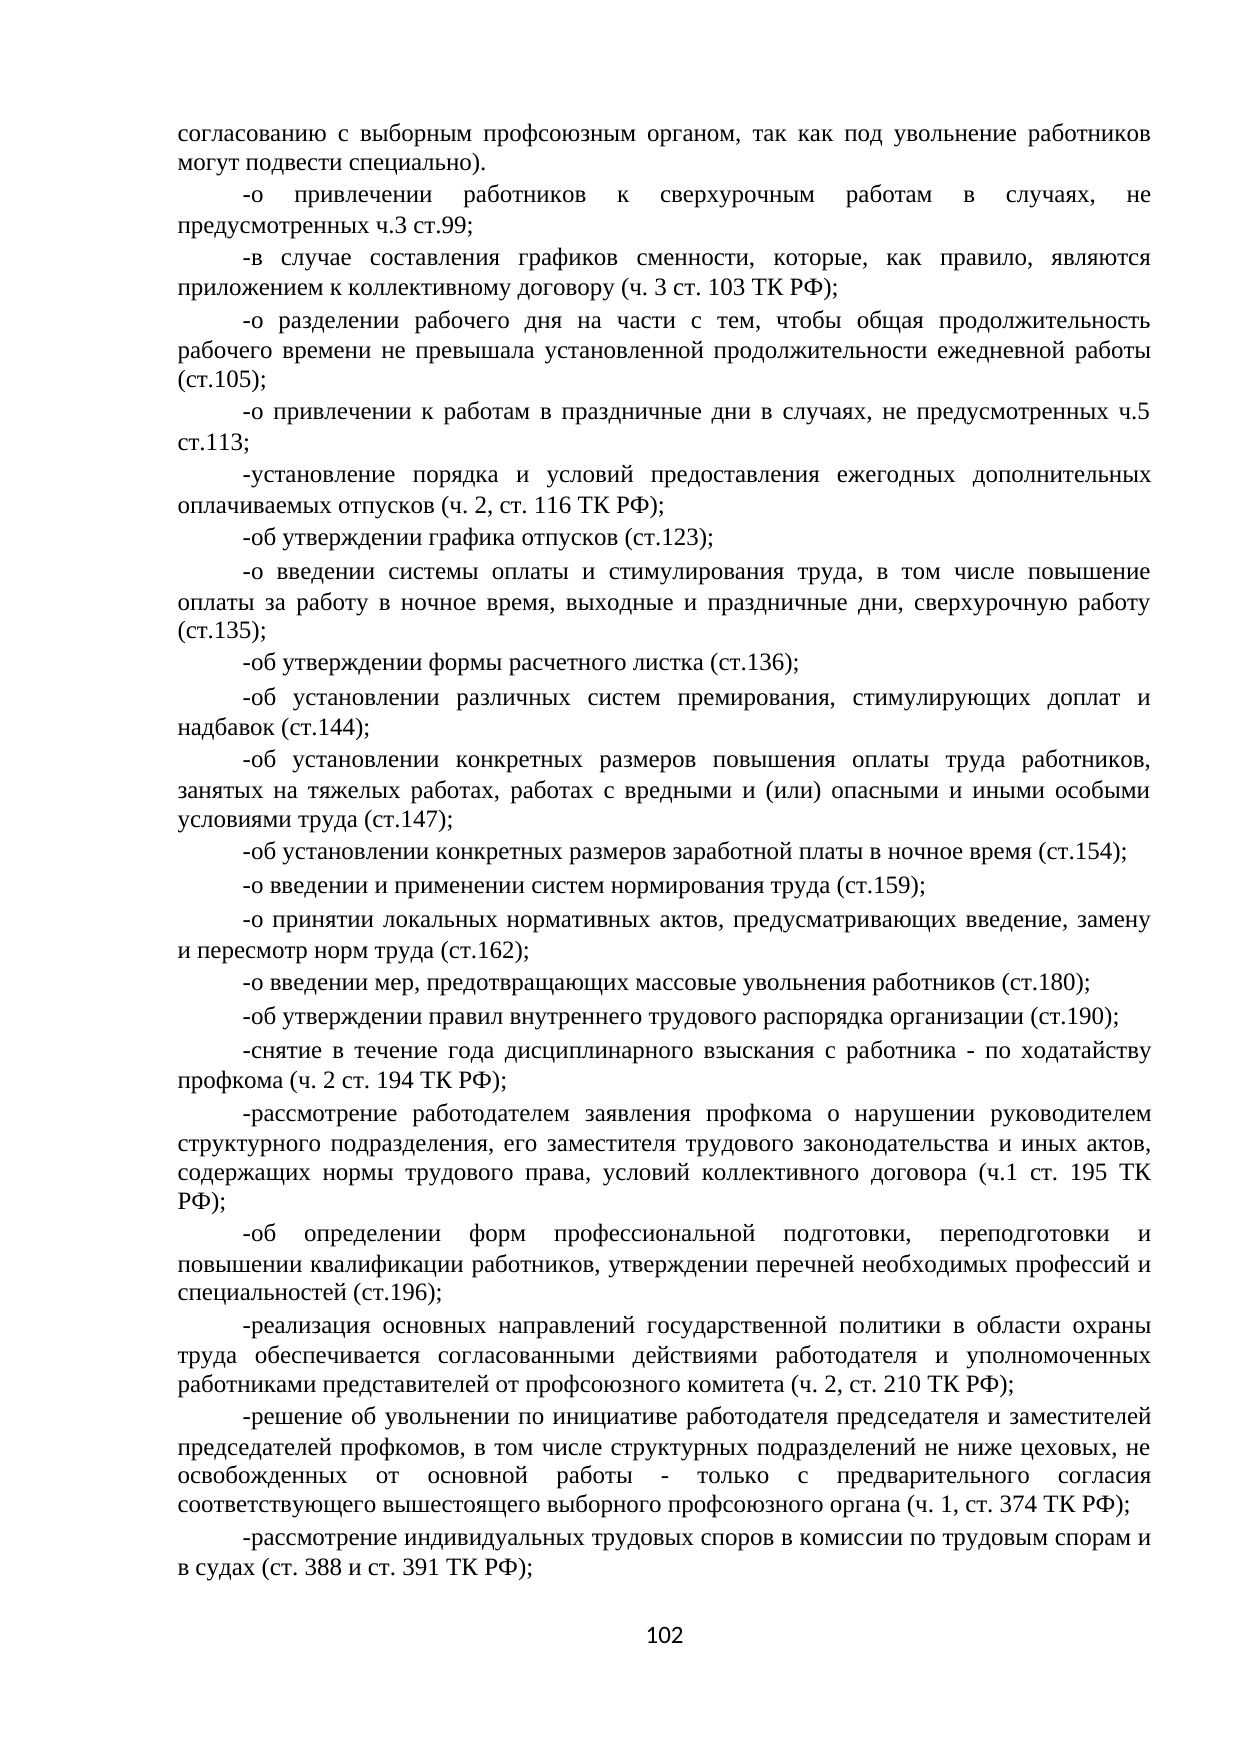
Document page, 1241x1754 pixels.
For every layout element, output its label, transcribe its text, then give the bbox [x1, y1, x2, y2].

text ​ -рассмотрение индивидуальных трудовых споров в комис​сии по трудовым спорам и в судах (ст. 388 и ст. 391 ТК РФ); [177, 1518, 1152, 1581]
text ​ -в случае составления графиков сменности, которые, как правило, являются приложением к коллективному договору (ч. 3 ст. 103 ТК РФ); [177, 238, 1152, 301]
text ​ -об установлении конкретных размеров заработной платы в ночное время (ст.154); [177, 832, 1152, 867]
text ​ -об утверждении графика отпусков (ст.123); [177, 518, 1152, 552]
text ​ -рассмотрение работодателем заявления профкома о на​рушении руководителем структурного подразделения, его за​местителя трудового законодательства и иных актов, содержа​щих нормы трудового права, условий коллективного договора (ч.1 ст. 195 ТК РФ); [177, 1094, 1152, 1215]
text ​ -о введении мер, предотвращающих массовые увольнения работников (ст.180); [177, 963, 1152, 997]
text ​ -о принятии локальных нормативных актов, предусматривающих введение, замену и пересмотр норм труда (ст.162); [177, 901, 1152, 963]
text ​ -решение об увольнении по инициативе работодателя пред​седателя и заместителей председателей профкомов, в том числе структурных подразделений не ниже цеховых, не осво​божденных от основной работы - только с предварительного согласия соответствующего вышестоящего выборного профсо​юзного органа (ч. 1, ст. 374 ТК РФ); [177, 1398, 1152, 1518]
text ​ -снятие в течение года дисциплинарного взыскания с ра​ботника - по ходатайству профкома (ч. 2 ст. 194 ТК РФ); [177, 1032, 1152, 1094]
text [177, 118, 1152, 176]
text ​ -реализация основных направлений государственной по​литики в области охраны труда обеспечивается согласованны​ми действиями работодателя и уполномоченных работниками представителей от профсоюзного комитета (ч. 2, ст. 210 ТК РФ); [177, 1306, 1152, 1398]
text ​ -об установлении конкретных размеров повышения оплаты труда работников, занятых на тяжелых работах, работах с вредными и (или) опасными и иными особыми условиями труда (ст.147); [177, 741, 1152, 832]
text ​ -об утверждении формы расчетного листка (ст.136); [177, 644, 1152, 678]
text ​ -о введении и применении систем нормирования труда (ст.159); [177, 867, 1152, 901]
text ​ -о разделении рабочего дня на части с тем, чтобы общая продолжительность рабочего времени не превышала установленной продолжительности ежедневной работы (ст.105); [177, 301, 1152, 393]
text ​ -о привлечении к работам в праздничные дни в случаях, не предусмотренных ч.5 ст.113; [177, 393, 1152, 456]
text ​ -о привлечении работников к сверхурочным работам в случаях, не предусмотренных ч.3 ст.99; [177, 176, 1152, 238]
text ​ -о введении системы оплаты и стимулирования труда, в том числе повышение оплаты за работу в ночное время, выходные и праздничные дни, сверхурочную работу (ст.135); [177, 552, 1152, 644]
text ​ -об утверждении правил внутреннего трудового распорядка организации (ст.190); [177, 997, 1152, 1032]
text ​ -об определении форм профессиональной подготовки, переподготовки и повышении квалификации работников, утверждении перечней необходимых профессий и специальностей (ст.196); [177, 1215, 1152, 1306]
text ​ -об установлении различных систем премирования, стимулирующих доплат и надбавок (ст.144); [177, 678, 1152, 741]
text ​ -установление порядка и условий предоставления ежегод​ных дополнительных оплачиваемых отпусков (ч. 2, ст. 116 ТК РФ); [177, 456, 1152, 518]
